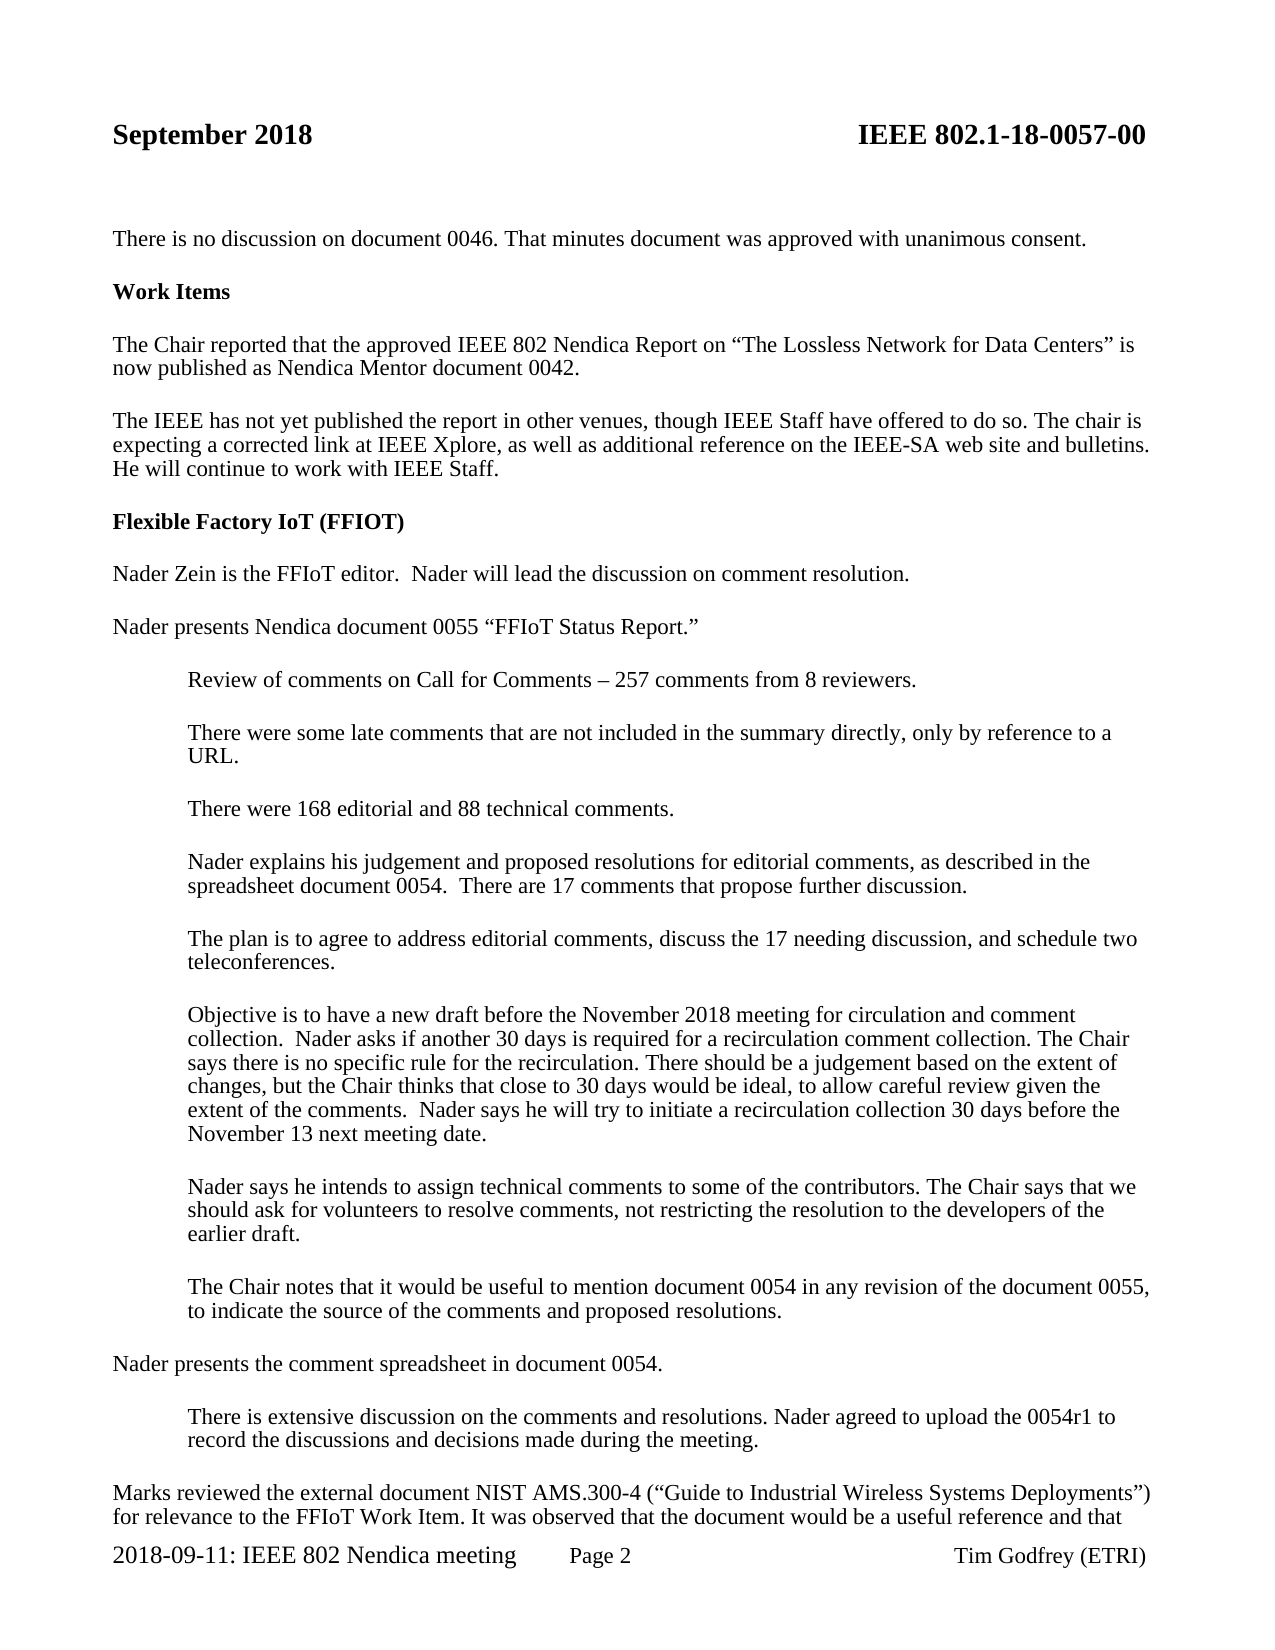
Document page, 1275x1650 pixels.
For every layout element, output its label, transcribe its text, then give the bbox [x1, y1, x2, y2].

text The Chair notes that it would be useful to mention document 0054 in any revision of the document 0055, to indicate the source of the comments and proposed resolutions. [187, 1276, 1162, 1323]
text Nader presents the comment spreadsheet in document 0054. [112, 1352, 1162, 1376]
text The IEEE has not yet published the report in other venues, though IEEE Staff have offered to do so. The chair is expecting a corrected link at IEEE Xplore, as well as additional reference on the IEEE-SA web site and bulletins. He will continue to work with IEEE Staff. [112, 410, 1162, 481]
text Work Items [112, 281, 1162, 304]
text Nader says he intends to assign technical comments to some of the contributors. The Chair says that we should ask for volunteers to resolve comments, not restricting the resolution to the developers of the earlier draft. [187, 1176, 1162, 1247]
text There were 168 editorial and 88 technical comments. [187, 798, 1162, 822]
text The plan is to agree to address editorial comments, discuss the 17 needing discussion, and schedule two teleconferences. [187, 927, 1162, 975]
text Nader explains his judgement and proposed resolutions for editorial comments, as described in the spreadsheet document 0054. There are 17 comments that propose further discussion. [187, 851, 1162, 898]
text Flexible Factory IoT (FFIOT) [112, 510, 1162, 534]
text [112, 1482, 1162, 1529]
text Nader Zein is the FFIoT editor. Nader will lead the discussion on comment resolution. [112, 563, 1162, 587]
text There is extensive discussion on the comments and resolutions. Nader agreed to upload the 0054r1 to record the discussions and decisions made during the meeting. [187, 1405, 1162, 1453]
text There is no discussion on document 0046. That minutes document was approved with unanimous consent. [112, 228, 1162, 251]
text The Chair reported that the approved IEEE 802 Nendica Report on “The Lossless Network for Data Centers” is now published as Nendica Mentor document 0042. [112, 333, 1162, 381]
text Nader presents Nendica document 0055 “FFIoT Status Report.” [112, 616, 1162, 639]
text Review of comments on Call for Comments – 257 comments from 8 reviewers. [187, 669, 1162, 692]
text There were some late comments that are not included in the summary directly, only by reference to a URL. [187, 721, 1162, 769]
text Objective is to have a new draft before the November 2018 meeting for circulation and comment collection. Nader asks if another 30 days is required for a recirculation comment collection. The Chair says there is no specific rule for the recirculation. There should be a judgement based on the extent of changes, but the Chair thinks that close to 30 days would be ideal, to allow careful review given the extent of the comments. Nader says he will try to initiate a recirculation collection 30 days before the November 13 next meeting date. [187, 1004, 1162, 1146]
